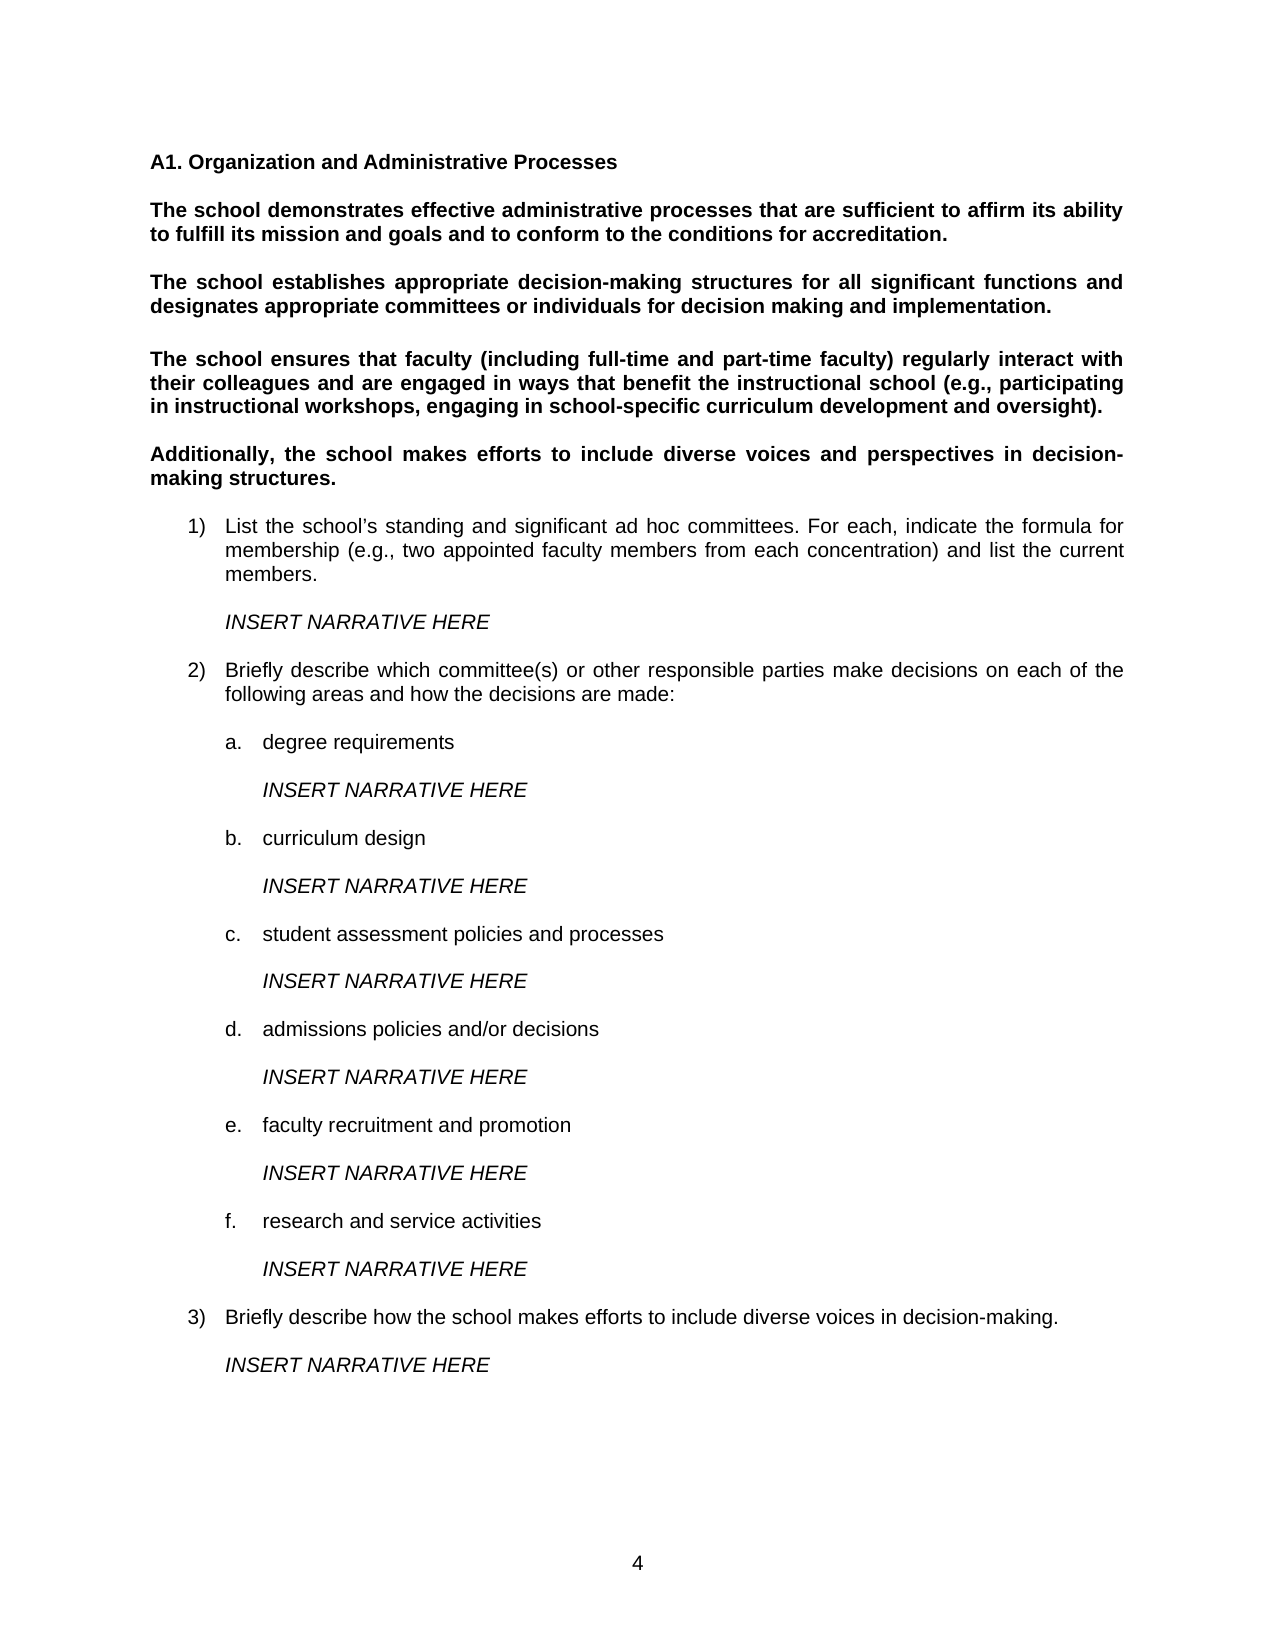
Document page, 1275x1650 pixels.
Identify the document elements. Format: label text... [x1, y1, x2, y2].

text INSERT NARRATIVE HERE [262, 1257, 1125, 1281]
text Additionally, the school makes efforts to include diverse voices and perspectives in decision-making structures. [150, 442, 1125, 490]
list faculty recruitment and promotion [225, 1113, 1125, 1137]
text The school establishes appropriate decision-making structures for all significant functions and designates appropriate committees or individuals for decision making and implementation. [150, 270, 1125, 318]
list admissions policies and/or decisions [225, 1017, 1125, 1041]
list research and service activities [225, 1209, 1125, 1233]
text INSERT NARRATIVE HERE [262, 873, 1125, 897]
list degree requirements [225, 730, 1125, 754]
text The school ensures that faculty (including full-time and part-time faculty) regularly interact with their colleagues and are engaged in ways that benefit the instructional school (e.g., participating in instructional workshops, engaging in school-specific curriculum development and oversight). [150, 346, 1125, 418]
text INSERT NARRATIVE HERE [262, 778, 1125, 802]
subtitle A1. Organization and Administrative Processes [150, 150, 1125, 174]
text INSERT NARRATIVE HERE [262, 969, 1125, 993]
text INSERT NARRATIVE HERE [225, 1353, 1125, 1377]
list Briefly describe which committee(s) or other responsible parties make decisions on each of the following areas and how the decisions are made: [187, 658, 1125, 706]
text INSERT NARRATIVE HERE [262, 1161, 1125, 1185]
list curriculum design [225, 826, 1125, 849]
list List the school’s standing and significant ad hoc committees. For each, indicate the formula for membership (e.g., two appointed faculty members from each concentration) and list the current members. [187, 514, 1125, 586]
list Briefly describe how the school makes efforts to include diverse voices in decision-making. [187, 1305, 1125, 1329]
text The school demonstrates effective administrative processes that are sufficient to affirm its ability to fulfill its mission and goals and to conform to the conditions for accreditation. [150, 198, 1125, 246]
text INSERT NARRATIVE HERE [225, 610, 1125, 634]
list student assessment policies and processes [225, 921, 1125, 945]
text INSERT NARRATIVE HERE [262, 1065, 1125, 1089]
